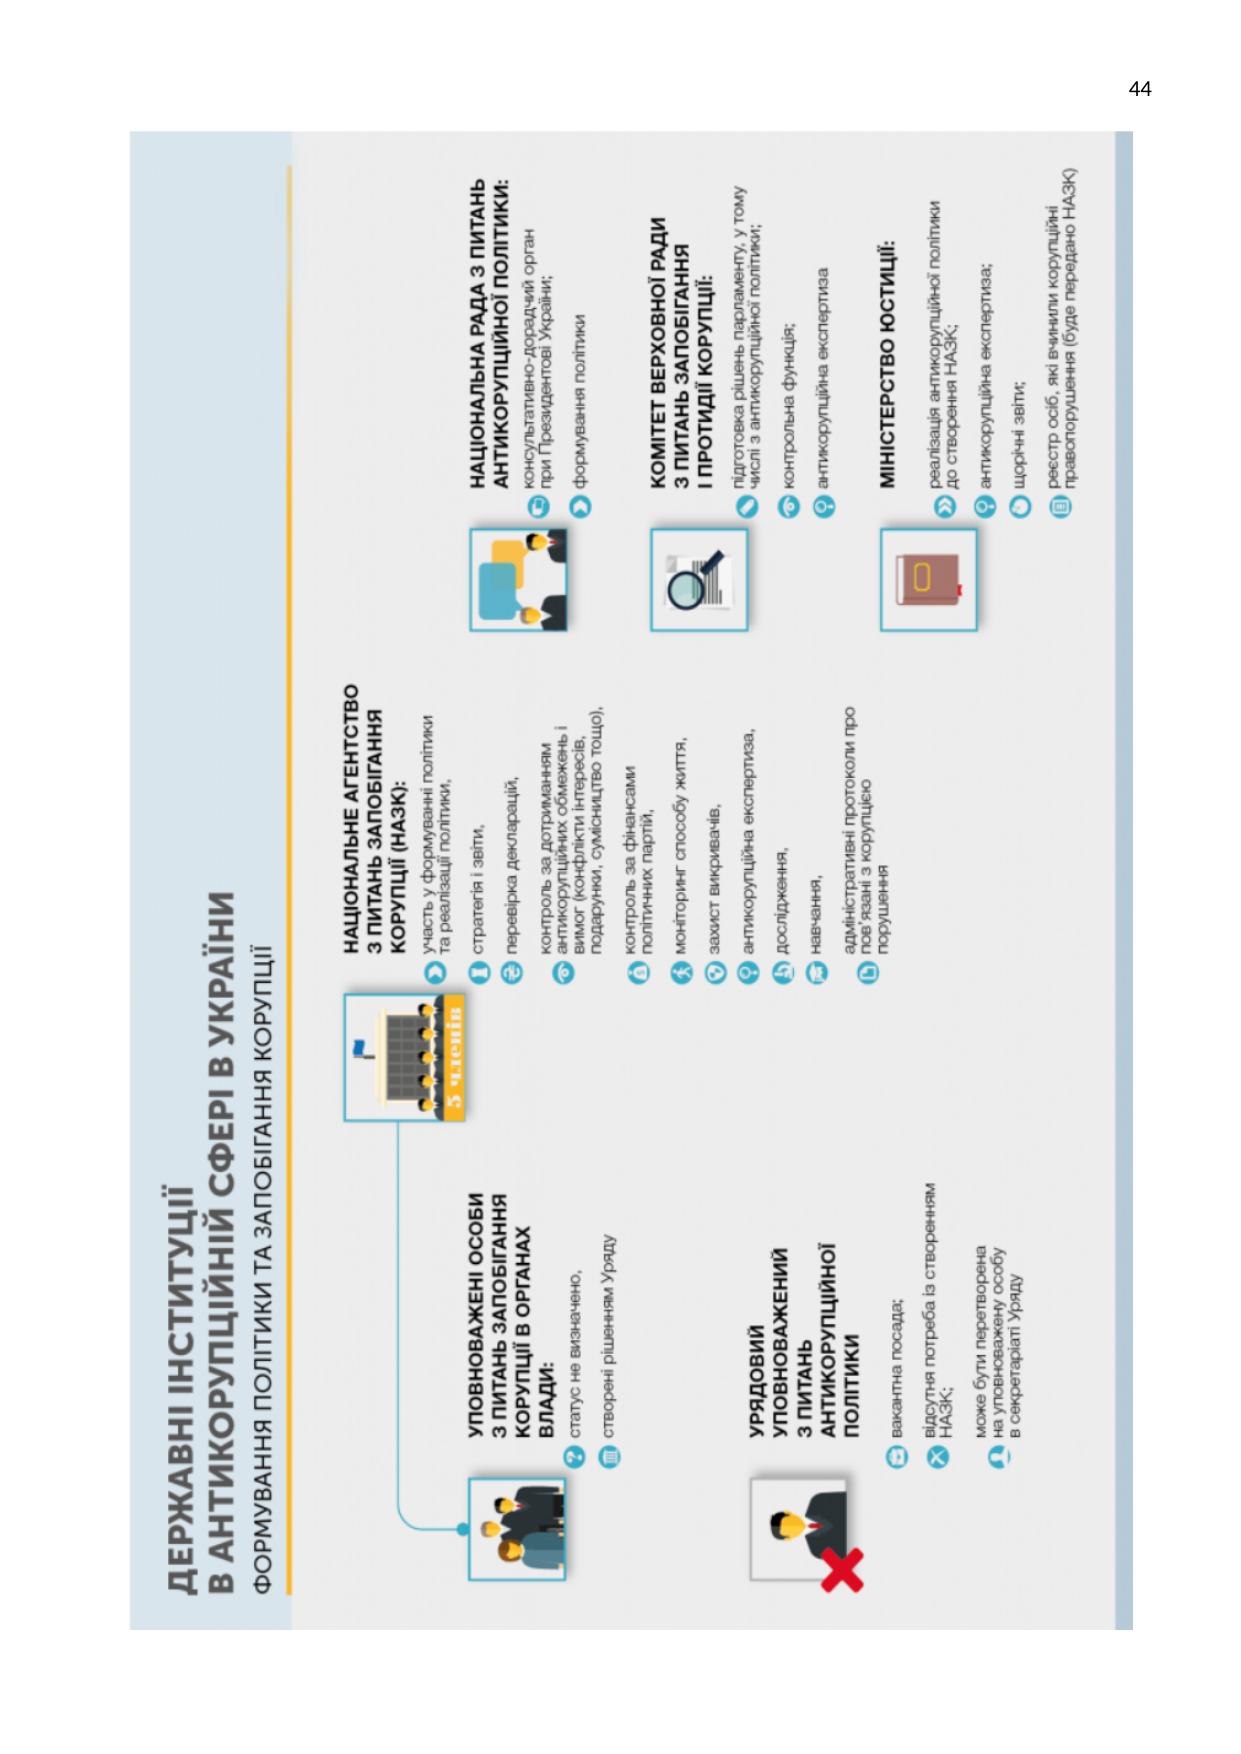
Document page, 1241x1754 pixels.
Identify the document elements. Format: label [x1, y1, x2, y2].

picture [131, 132, 1133, 1628]
